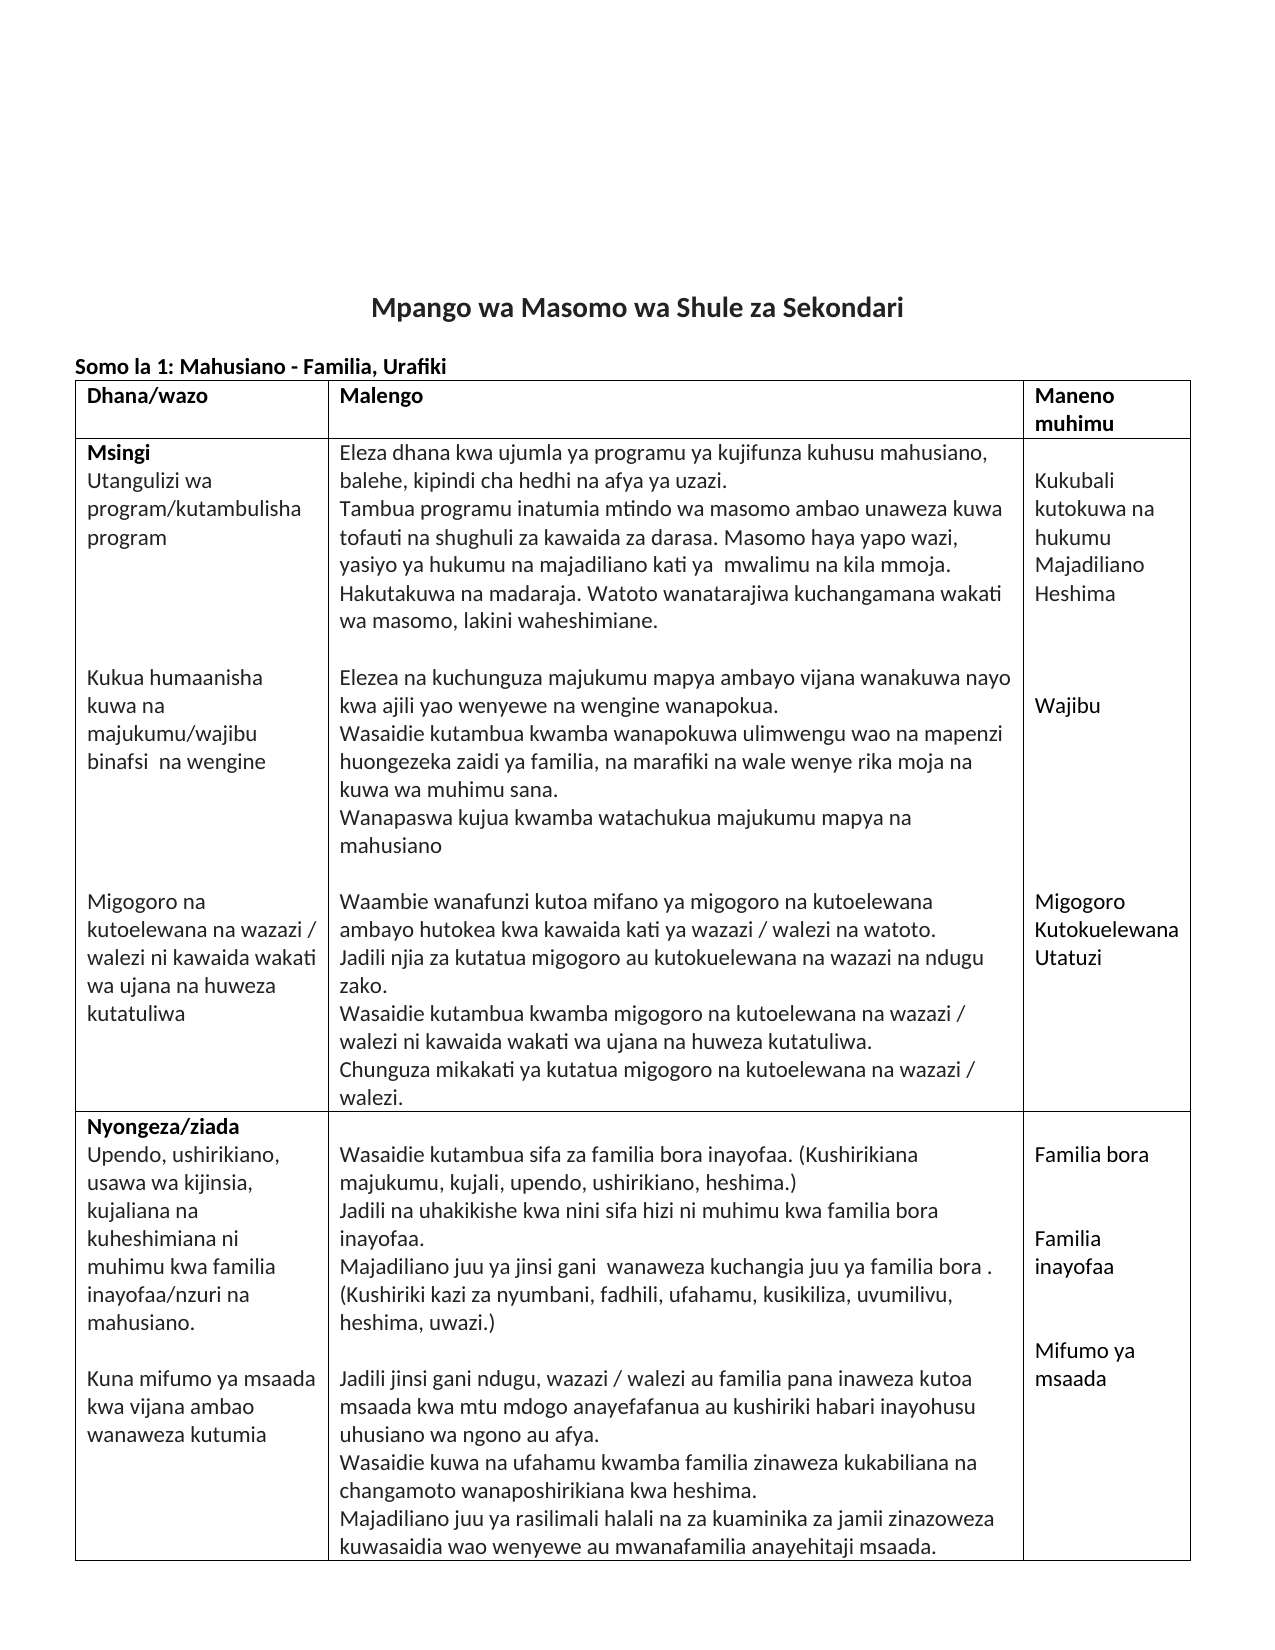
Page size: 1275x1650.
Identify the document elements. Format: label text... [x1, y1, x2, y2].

table_cell Kukubali kutokuwa na hukumu Majadiliano Heshima Wajibu Migogoro Kutokuelewana Utatuzi [1024, 439, 1190, 1111]
table_header Malengo [329, 381, 1023, 437]
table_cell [329, 1112, 1023, 1560]
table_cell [1024, 1112, 1190, 1560]
text Mpango wa Masomo wa Shule za Sekondari [75, 289, 1200, 324]
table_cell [76, 1112, 328, 1560]
text Somo la 1: Mahusiano - Familia, Urafiki [75, 352, 1200, 380]
table_header Maneno muhimu [1024, 381, 1190, 437]
table_cell Msingi Utangulizi wa program/kutambulisha program Kukua humaanisha kuwa na majukumu/wajibu binafsi na wengine Migogoro na kutoelewana na wazazi / walezi ni kawaida wakati wa ujana na huweza kutatuliwa [76, 439, 328, 1111]
table_header Dhana/wazo [76, 381, 328, 437]
table_cell Eleza dhana kwa ujumla ya programu ya kujifunza kuhusu mahusiano, balehe, kipindi cha hedhi na afya ya uzazi. Tambua programu inatumia mtindo wa masomo ambao unaweza kuwa tofauti na shughuli za kawaida za darasa. Masomo haya yapo wazi, yasiyo ya hukumu na majadiliano kati ya mwalimu na kila mmoja. Hakutakuwa na madaraja. Watoto wanatarajiwa kuchangamana wakati wa masomo, lakini waheshimiane. Elezea na kuchunguza majukumu mapya ambayo vijana wanakuwa nayo kwa ajili yao wenyewe na wengine wanapokua. Wasaidie kutambua kwamba wanapokuwa ulimwengu wao na mapenzi huongezeka zaidi ya familia, na marafiki na wale wenye rika moja na kuwa wa muhimu sana. Wanapaswa kujua kwamba watachukua majukumu mapya na mahusiano Waambie wanafunzi kutoa mifano ya migogoro na kutoelewana ambayo hutokea kwa kawaida kati ya wazazi / walezi na watoto. Jadili njia za kutatua migogoro au kutokuelewana na wazazi na ndugu zako. Wasaidie kutambua kwamba migogoro na kutoelewana na wazazi / walezi ni kawaida wakati wa ujana na huweza kutatuliwa. Chunguza mikakati ya kutatua migogoro na kutoelewana na wazazi / walezi. [329, 439, 1023, 1111]
